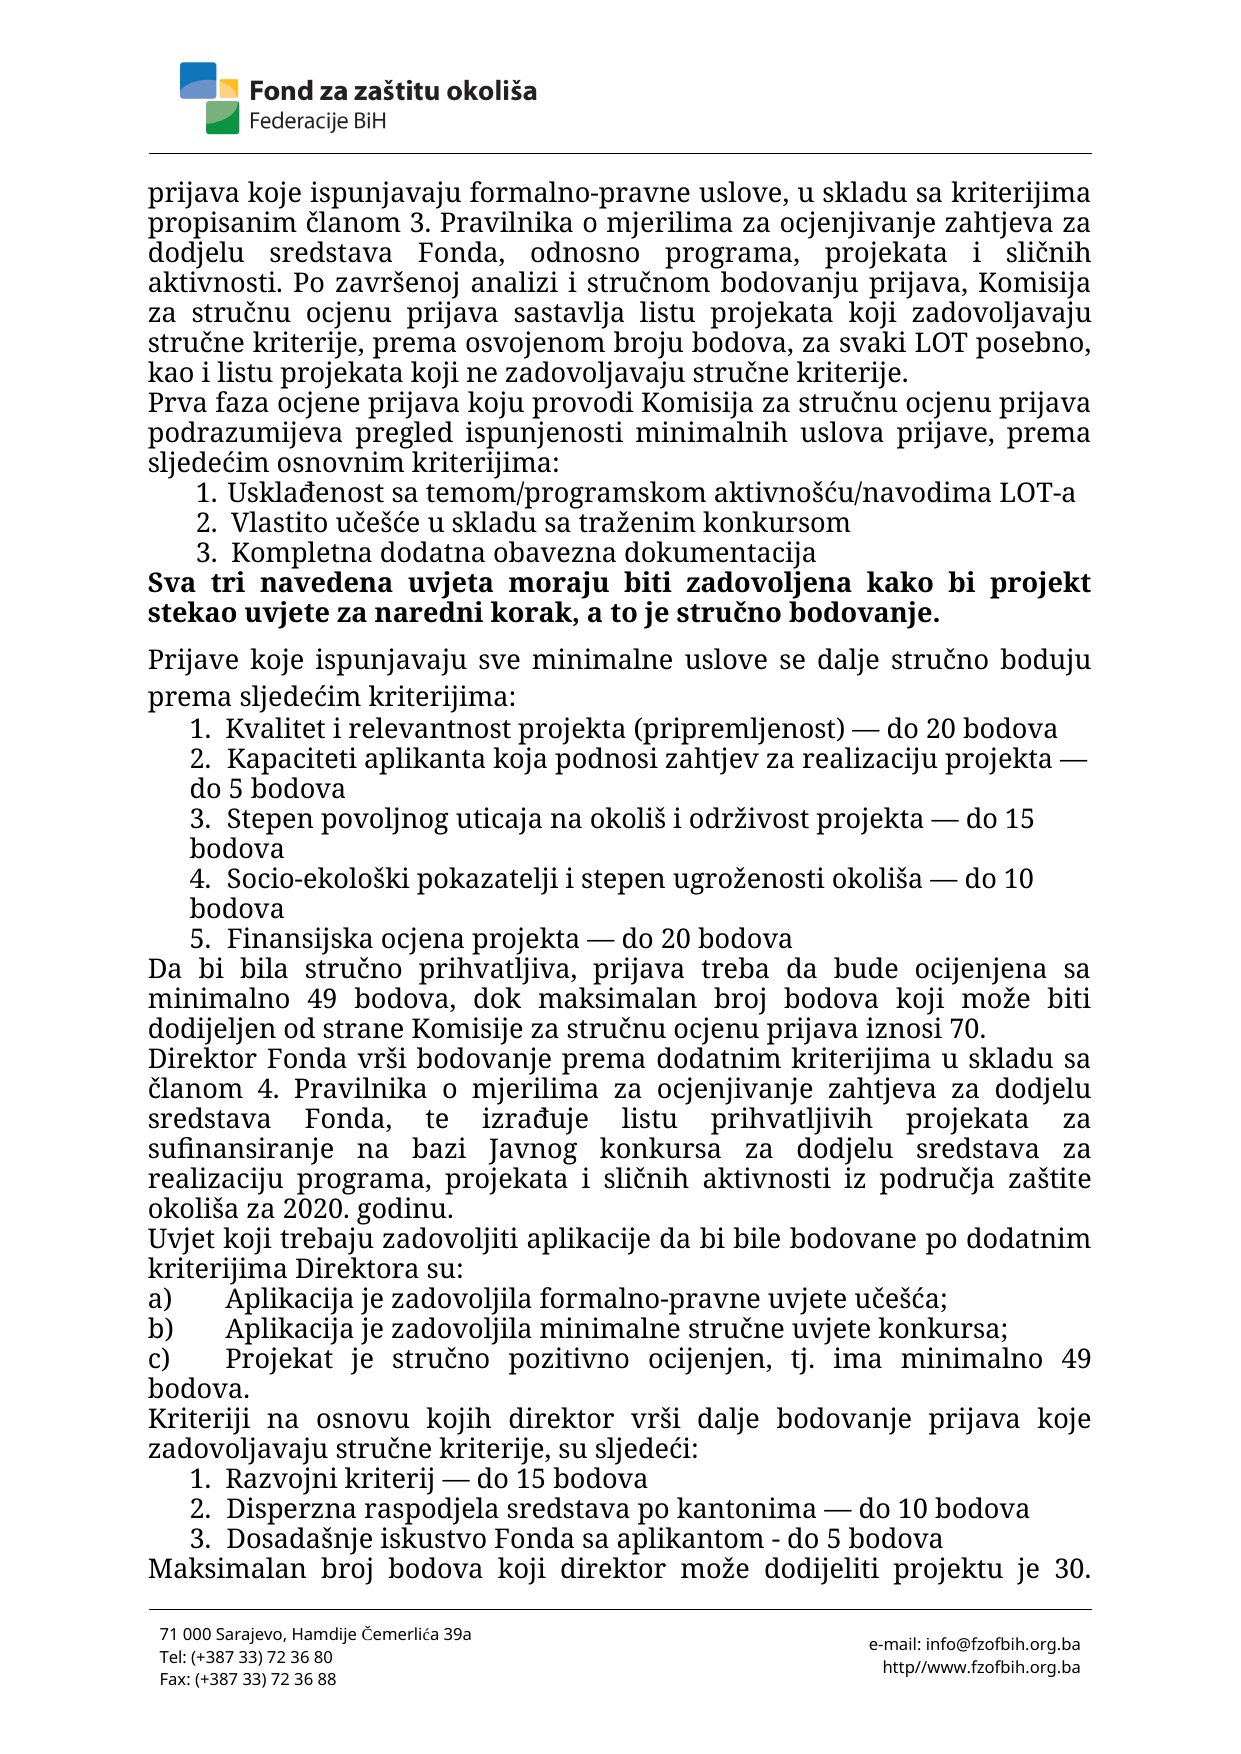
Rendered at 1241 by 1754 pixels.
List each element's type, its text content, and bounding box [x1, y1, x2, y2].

list Aplikacija je zadovoljila minimalne stručne uvjete konkursa; [148, 1314, 1093, 1344]
text Kriteriji na osnovu kojih direktor vrši dalje bodovanje prijava koje zadovoljavaju stručne kriterije, su sljedeći: [148, 1404, 1093, 1464]
picture [159, 45, 562, 153]
list Finansijska ocjena projekta — do 20 bodova [189, 924, 1093, 954]
list Kapaciteti aplikanta koja podnosi zahtjev za realizaciju projekta — do 5 bodova [189, 744, 1093, 804]
list Aplikacija je zadovoljila formalno-pravne uvjete učešća; [148, 1284, 1093, 1314]
text Prijave koje ispunjavaju sve minimalne uslove se dalje stručno boduju prema sljedećim kriterijima: [148, 641, 1093, 714]
list Disperzna raspodjela sredstava po kantonima — do 10 bodova [189, 1494, 1093, 1524]
list Stepen povoljnog uticaja na okoliš i održivost projekta — do 15 bodova [189, 804, 1093, 864]
list Dosadašnje iskustvo Fonda sa aplikantom - do 5 bodova [189, 1524, 1093, 1554]
text Direktor Fonda vrši bodovanje prema dodatnim kriterijima u skladu sa članom 4. Pravilnika o mjerilima za ocjenjivanje zahtjeva za dodjelu sredstava Fonda, te izrađuje listu prihvatljivih projekata za sufinansiranje na bazi Javnog konkursa za dodjelu sredstava za realizaciju programa, projekata i sličnih aktivnosti iz područja zaštite okoliša za 2020. godinu. [148, 1044, 1093, 1224]
list Projekat je stručno pozitivno ocijenjen, tj. ima minimalno 49 bodova. [148, 1344, 1093, 1404]
text Sva tri navedena uvjeta moraju biti zadovoljena kako bi projekt stekao uvjete za naredni korak, a to je stručno bodovanje. [148, 568, 1093, 628]
text Da bi bila stručno prihvatljiva, prijava treba da bude ocijenjena sa minimalno 49 bodova, dok maksimalan broj bodova koji može biti dodijeljen od strane Komisije za stručnu ocjenu prijava iznosi 70. [148, 954, 1093, 1044]
list Kompletna dodatna obavezna dokumentacija [196, 538, 1093, 568]
list Usklađenost sa temom/programskom aktivnošću/navodima LOT-a [196, 478, 1093, 508]
text Uvjet koji trebaju zadovoljiti aplikacije da bi bile bodovane po dodatnim kriterijima Direktora su: [148, 1224, 1093, 1284]
text Prva faza ocjene prijava koju provodi Komisija za stručnu ocjenu prijava podrazumijeva pregled ispunjenosti minimalnih uslova prijave, prema sljedećim osnovnim kriterijima: [148, 388, 1093, 478]
list Kvalitet i relevantnost projekta (pripremljenost) — do 20 bodova [189, 714, 1093, 744]
list Vlastito učešće u skladu sa traženim konkursom [196, 508, 1093, 538]
list Socio-ekološki pokazatelji i stepen ugroženosti okoliša — do 10 bodova [189, 864, 1093, 924]
list Razvojni kriterij — do 15 bodova [189, 1464, 1093, 1494]
